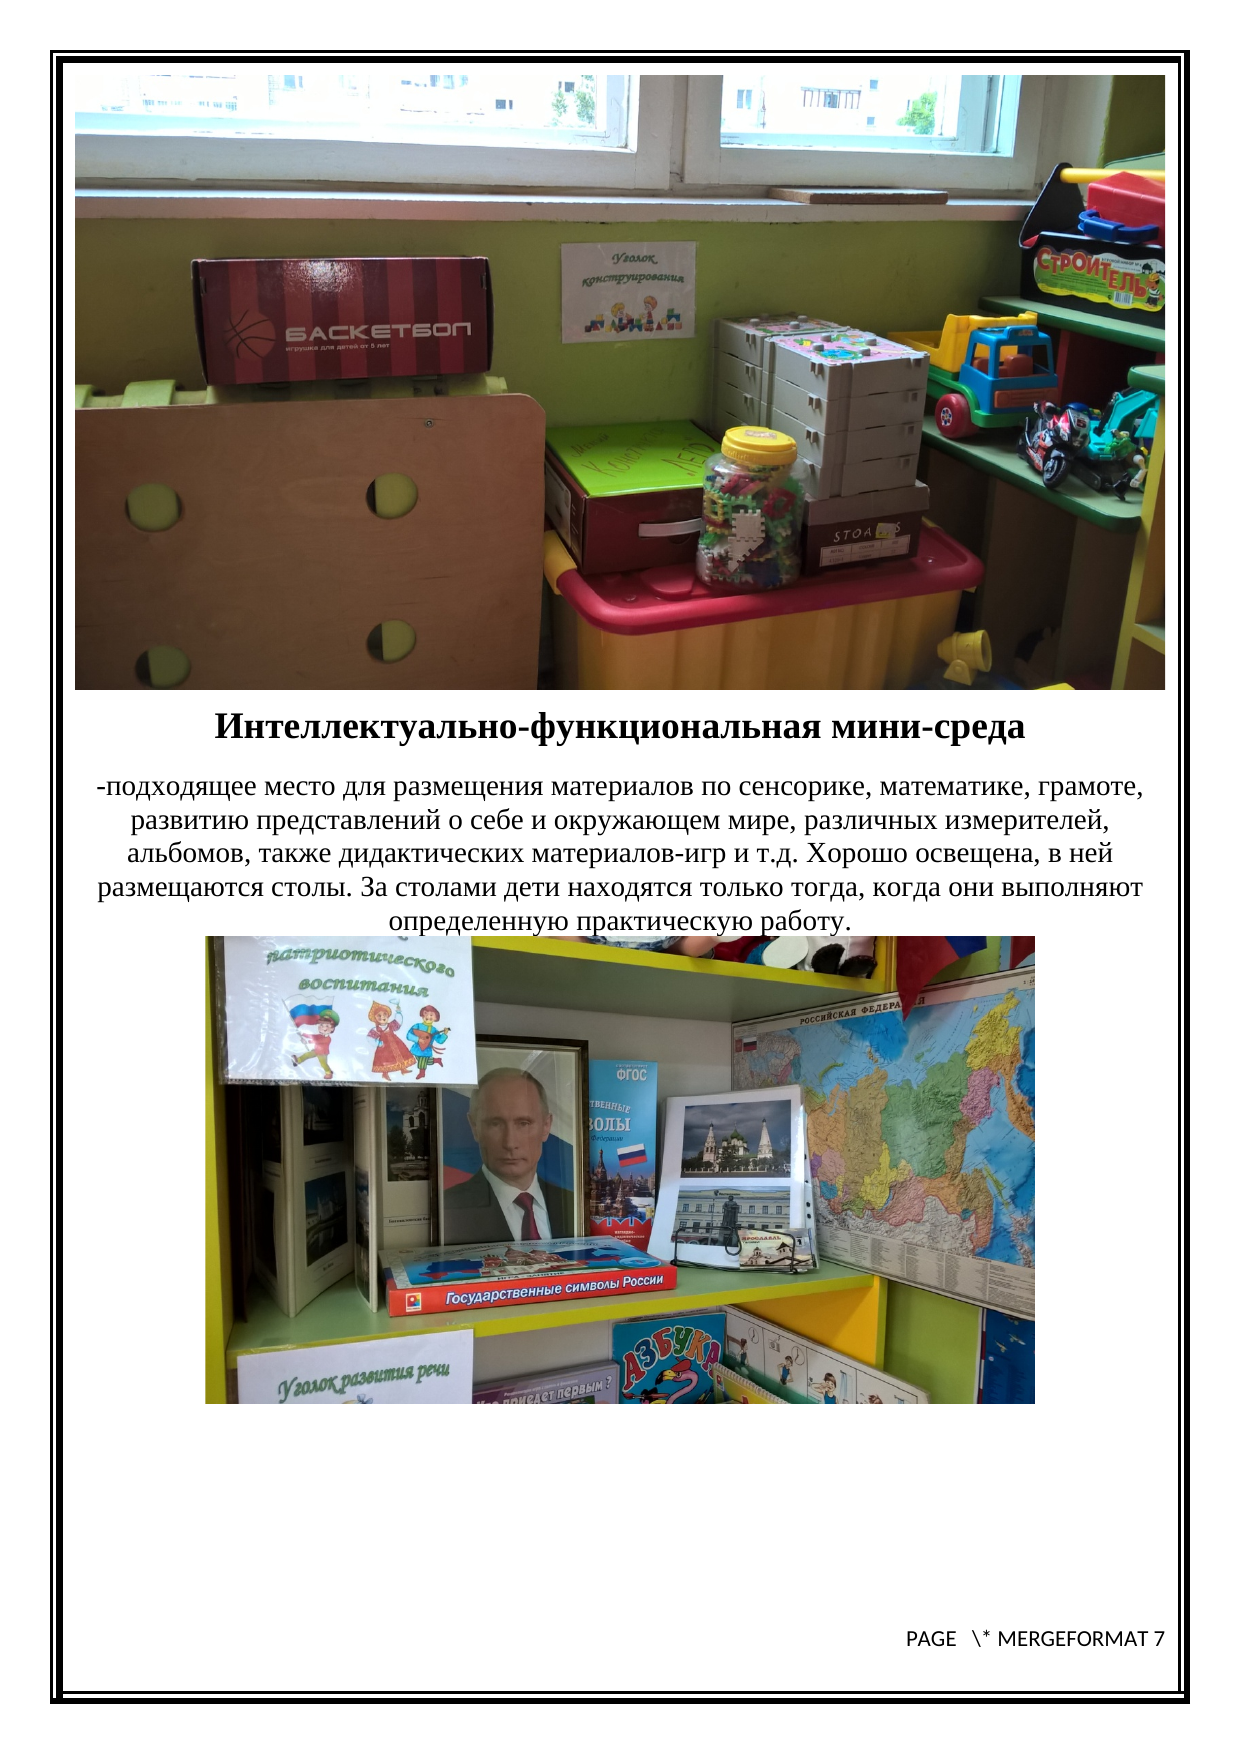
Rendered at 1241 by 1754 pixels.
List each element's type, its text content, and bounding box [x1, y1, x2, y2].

picture [205, 936, 1035, 1404]
picture [75, 75, 1166, 690]
text -подходящее место для размещения материалов по сенсорике, математике, грамоте, развитию представлений о себе и окружающем мире, различных измерителей, альбомов, также дидактических материалов-игр и т.д. Хорошо освещена, в ней размещаются столы. За столами дети находятся только тогда, когда они выполняют определенную практическую работу. [75, 768, 1165, 936]
text Интеллектуально-функциональная мини-среда [75, 704, 1165, 747]
